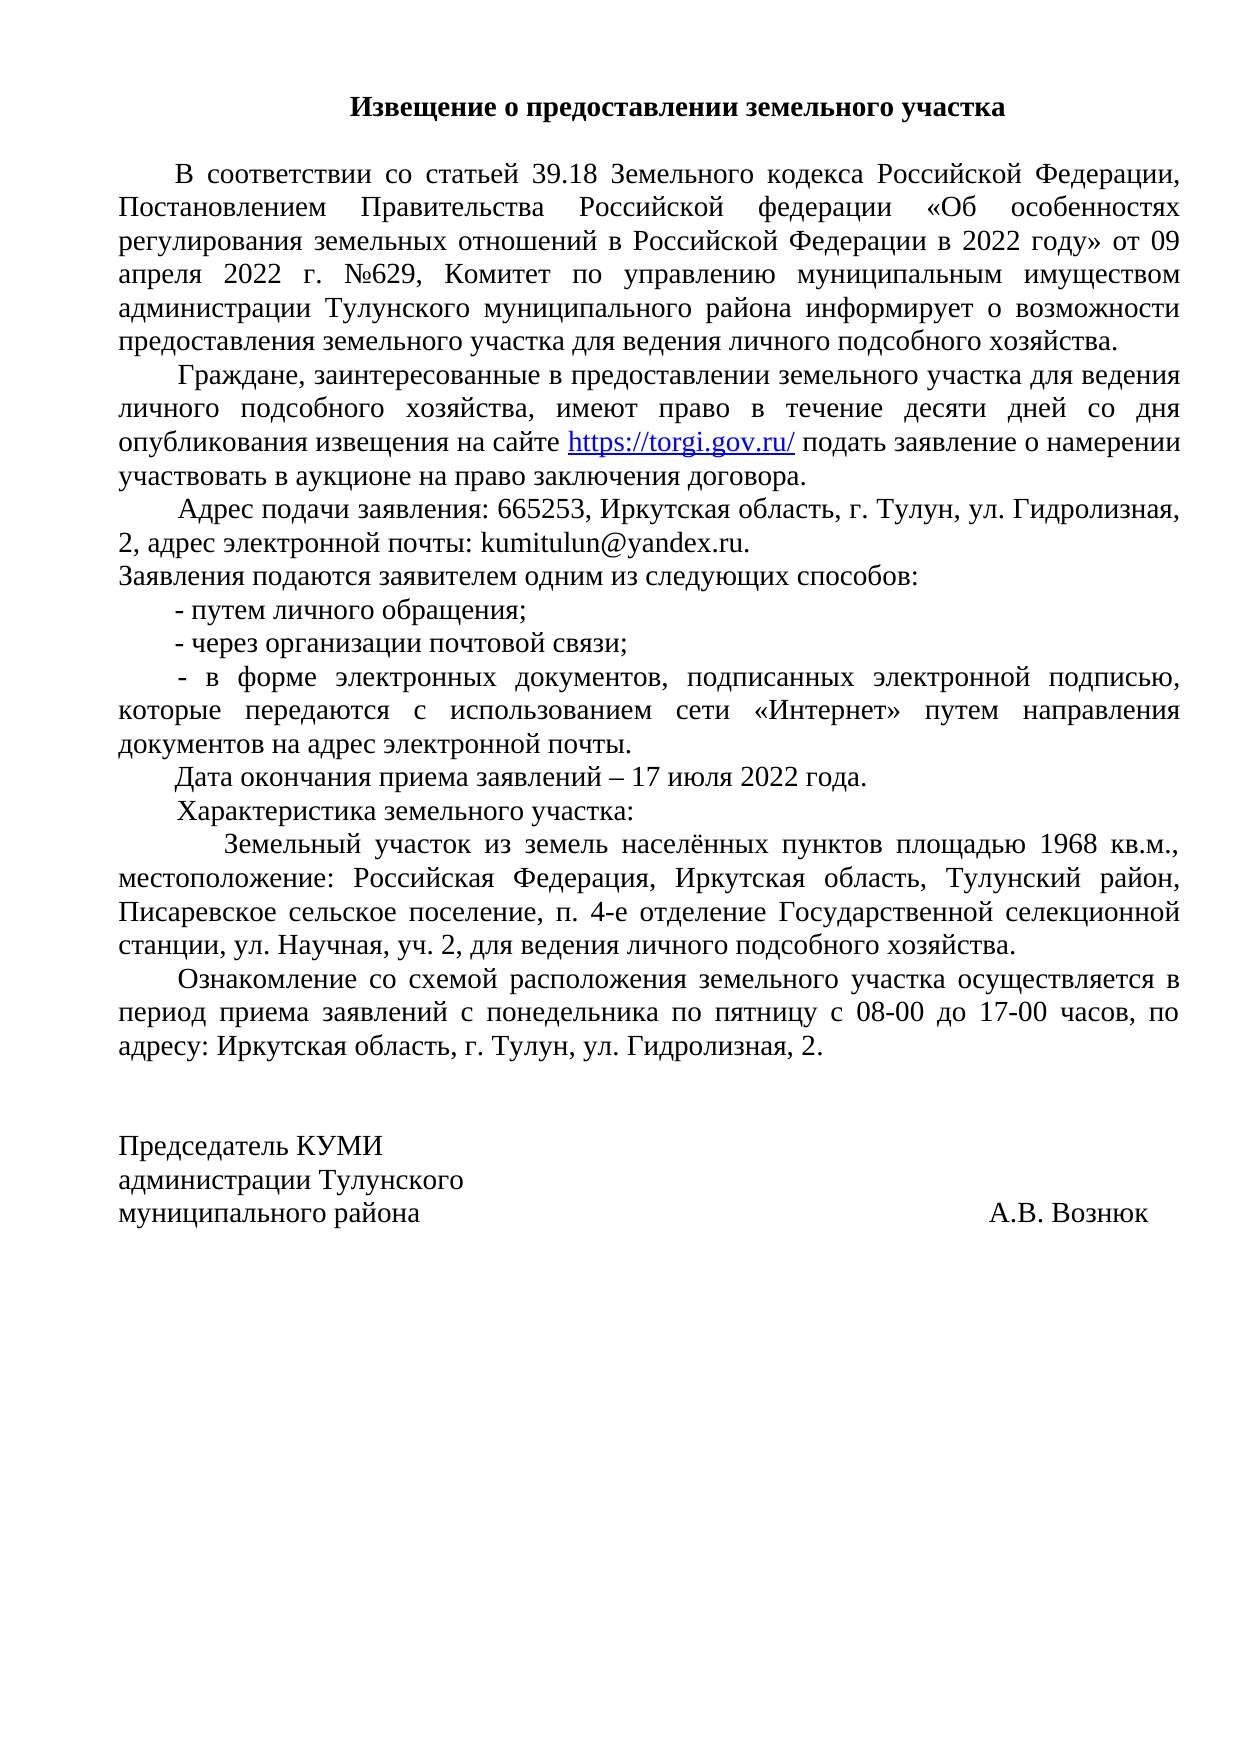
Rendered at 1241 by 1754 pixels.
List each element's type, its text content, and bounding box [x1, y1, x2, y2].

text Председатель КУМИ [118, 1128, 1181, 1162]
text Земельный участок из земель населённых пунктов площадью 1968 кв.м., местоположение: Российская Федерация, Иркутская область, Тулунский район, Писаревское сельское поселение, п. 4-е отделение Государственной селекционной станции, ул. Научная, уч. 2, для ведения личного подсобного хозяйства. [118, 827, 1181, 961]
text - в форме электронных документов, подписанных электронной подписью, которые передаются с использованием сети «Интернет» путем направления документов на адрес электронной почты. [118, 659, 1181, 759]
text Извещение о предоставлении земельного участка [118, 89, 1181, 122]
text Характеристика земельного участка: [118, 793, 1181, 827]
text Адрес подачи заявления: 665253, Иркутская область, г. Тулун, ул. Гидролизная, 2, адрес электронной почты: kumitulun@yandex.ru. [118, 491, 1181, 558]
text - путем личного обращения; [118, 592, 1181, 625]
text администрации Тулунского [118, 1162, 1181, 1196]
text Заявления подаются заявителем одним из следующих способов: [118, 558, 1181, 592]
text В соответствии со статьей 39.18 Земельного кодекса Российской Федерации, Постановлением Правительства Российской федерации «Об особенностях регулирования земельных отношений в Российской Федерации в 2022 году» от 09 апреля 2022 г. №629, Комитет по управлению муниципальным имуществом администрации Тулунского муниципального района информирует о возможности предоставления земельного участка для ведения личного подсобного хозяйства. [118, 156, 1181, 357]
text Ознакомление со схемой расположения земельного участка осуществляется в период приема заявлений с понедельника по пятницу с 08-00 до 17-00 часов, по адресу: Иркутская область, г. Тулун, ул. Гидролизная, 2. [118, 961, 1181, 1061]
text Дата окончания приема заявлений – 17 июля 2022 года. [118, 759, 1181, 793]
text Граждане, заинтересованные в предоставлении земельного участка для ведения личного подсобного хозяйства, имеют право в течение десяти дней со дня опубликования извещения на сайте https://torgi.gov.ru/ подать заявление о намерении участвовать в аукционе на право заключения договора. [118, 357, 1181, 491]
text - через организации почтовой связи; [118, 625, 1181, 659]
text муниципального района А.В. Вознюк [118, 1196, 1181, 1229]
